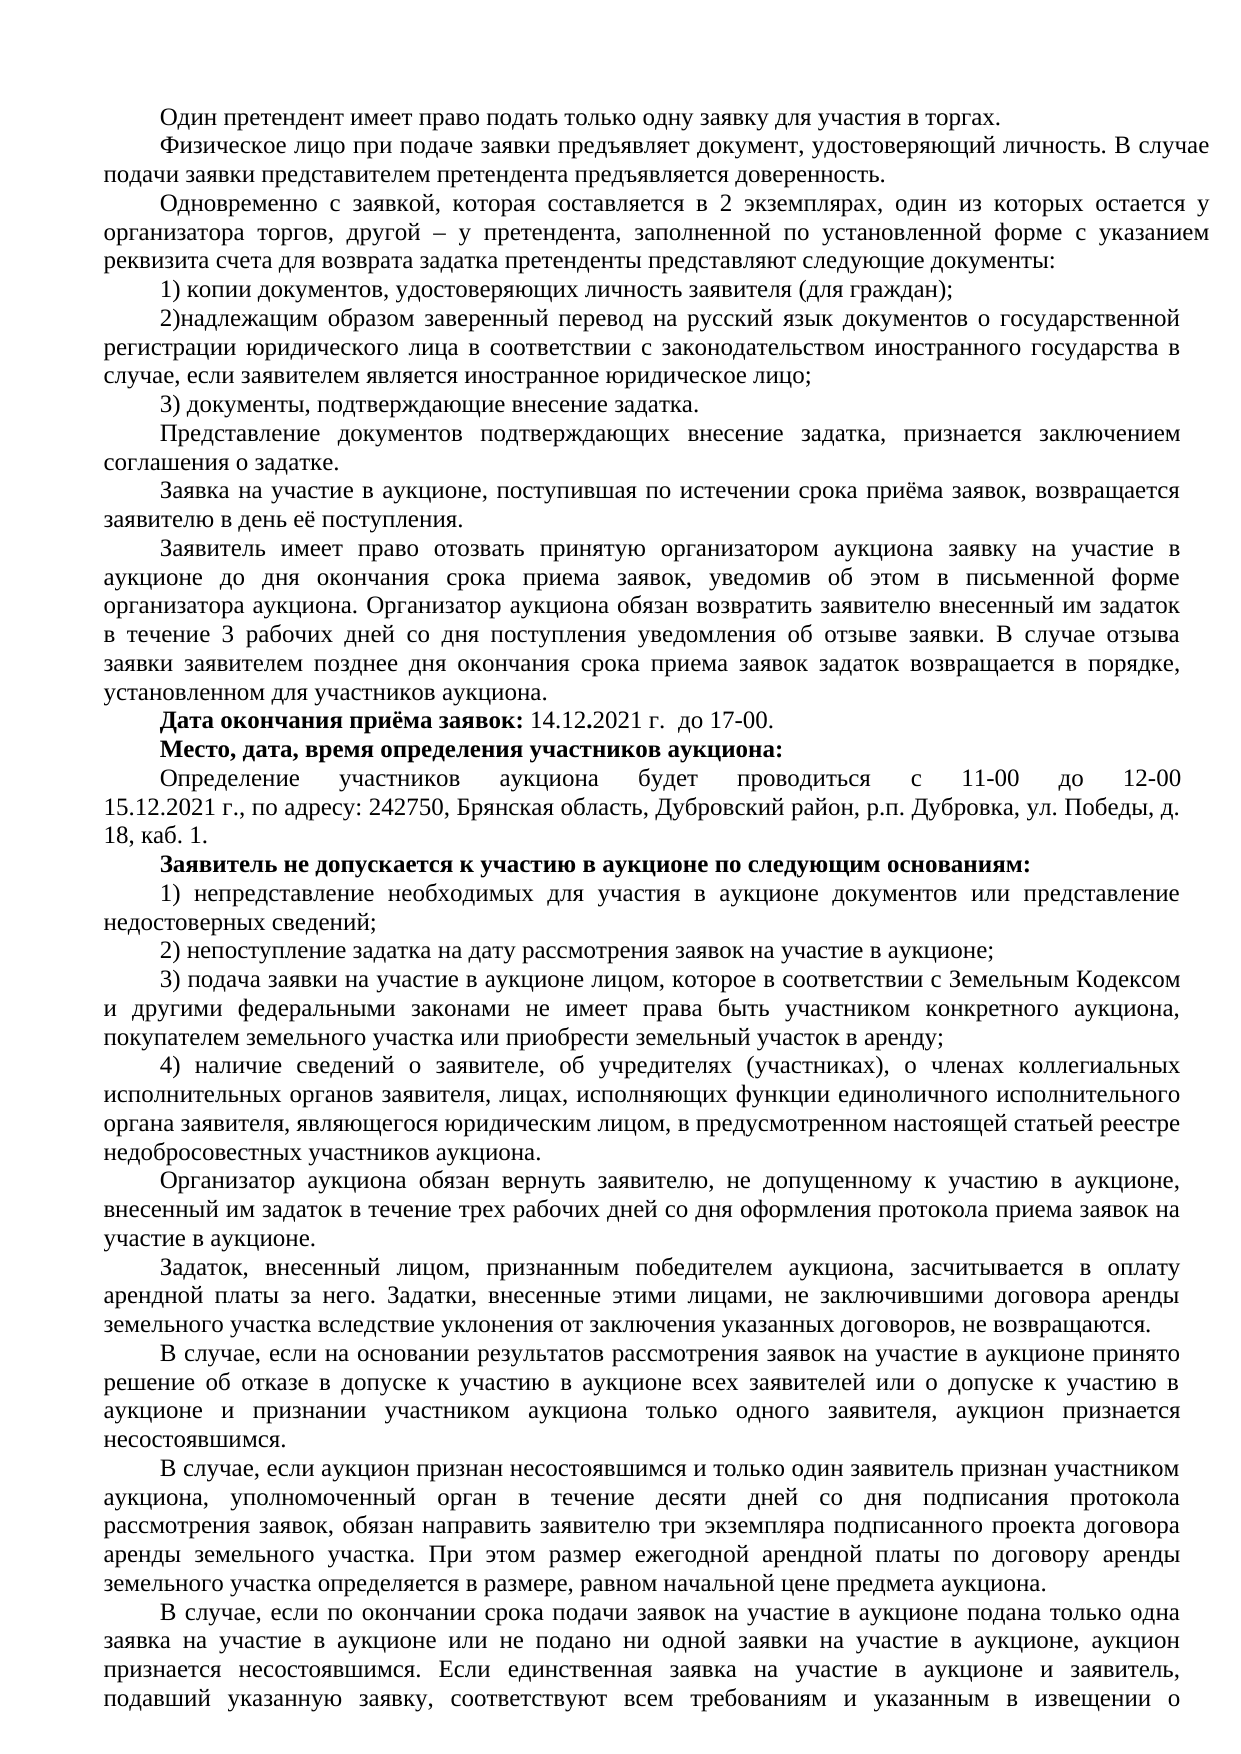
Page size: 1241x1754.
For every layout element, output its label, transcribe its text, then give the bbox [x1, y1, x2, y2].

text 1) непредставление необходимых для участия в аукционе документов или представление недостоверных сведений; [103, 878, 1181, 936]
text 2)надлежащим образом заверенный перевод на русский язык документов о государственной регистрации юридического лица в соответствии с законодательством иностранного государства в случае, если заявителем является иностранное юридическое лицо; [103, 303, 1181, 389]
text Физическое лицо при подаче заявки предъявляет документ, удостоверяющий личность. В случае подачи заявки представителем претендента предъявляется доверенность. [103, 131, 1211, 188]
text 2) непоступление задатка на дату рассмотрения заявок на участие в аукционе; [103, 936, 1181, 964]
text Задаток, внесенный лицом, признанным победителем аукциона, засчитывается в оплату арендной платы за него. Задатки, внесенные этими лицами, не заключившими договора аренды земельного участка вследствие уклонения от заключения указанных договоров, не возвращаются. [103, 1252, 1181, 1338]
text Представление документов подтверждающих внесение задатка, признается заключением соглашения о задатке. [103, 418, 1181, 476]
text 1) копии документов, удостоверяющих личность заявителя (для граждан); [103, 274, 1181, 303]
text Одновременно с заявкой, которая составляется в 2 экземплярах, один из которых остается у организатора торгов, другой – у претендента, заполненной по установленной форме с указанием реквизита счета для возврата задатка претенденты представляют следующие документы: [103, 188, 1211, 274]
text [103, 1597, 1181, 1712]
text В случае, если на основании результатов рассмотрения заявок на участие в аукционе принято решение об отказе в допуске к участию в аукционе всех заявителей или о допуске к участию в аукционе и признании участником аукциона только одного заявителя, аукцион признается несостоявшимся. [103, 1338, 1181, 1453]
text Место, дата, время определения участников аукциона: [103, 734, 1181, 763]
text Заявка на участие в аукционе, поступившая по истечении срока приёма заявок, возвращается заявителю в день её поступления. [103, 476, 1181, 533]
text Один претендент имеет право подать только одну заявку для участия в торгах. [103, 102, 1211, 131]
text Дата окончания приёма заявок: 14.12.2021 г. до 17-00. [103, 706, 1181, 734]
text 3) документы, подтверждающие внесение задатка. [103, 389, 1181, 418]
text Организатор аукциона обязан вернуть заявителю, не допущенному к участию в аукционе, внесенный им задаток в течение трех рабочих дней со дня оформления протокола приема заявок на участие в аукционе. [103, 1166, 1181, 1252]
text В случае, если аукцион признан несостоявшимся и только один заявитель признан участником аукциона, уполномоченный орган в течение десяти дней со дня подписания протокола рассмотрения заявок, обязан направить заявителю три экземпляра подписанного проекта договора аренды земельного участка. При этом размер ежегодной арендной платы по договору аренды земельного участка определяется в размере, равном начальной цене предмета аукциона. [103, 1453, 1181, 1597]
text 3) подача заявки на участие в аукционе лицом, которое в соответствии с Земельным Кодексом и другими федеральными законами не имеет права быть участником конкретного аукциона, покупателем земельного участка или приобрести земельный участок в аренду; [103, 964, 1181, 1051]
text Заявитель имеет право отозвать принятую организатором аукциона заявку на участие в аукционе до дня окончания срока приема заявок, уведомив об этом в письменной форме организатора аукциона. Организатор аукциона обязан возвратить заявителю внесенный им задаток в течение 3 рабочих дней со дня поступления уведомления об отзыве заявки. В случае отзыва заявки заявителем позднее дня окончания срока приема заявок задаток возвращается в порядке, установленном для участников аукциона. [103, 533, 1181, 706]
text Определение участников аукциона будет проводиться с 11-00 до 12-00 15.12.2021 г., по адресу: 242750, Брянская область, Дубровский район, р.п. Дубровка, ул. Победы, д. 18, каб. 1. [103, 763, 1181, 849]
text 4) наличие сведений о заявителе, об учредителях (участниках), о членах коллегиальных исполнительных органов заявителя, лицах, исполняющих функции единоличного исполнительного органа заявителя, являющегося юридическим лицом, в предусмотренном настоящей статьей реестре недобросовестных участников аукциона. [103, 1051, 1181, 1166]
text Заявитель не допускается к участию в аукционе по следующим основаниям: [103, 849, 1181, 878]
